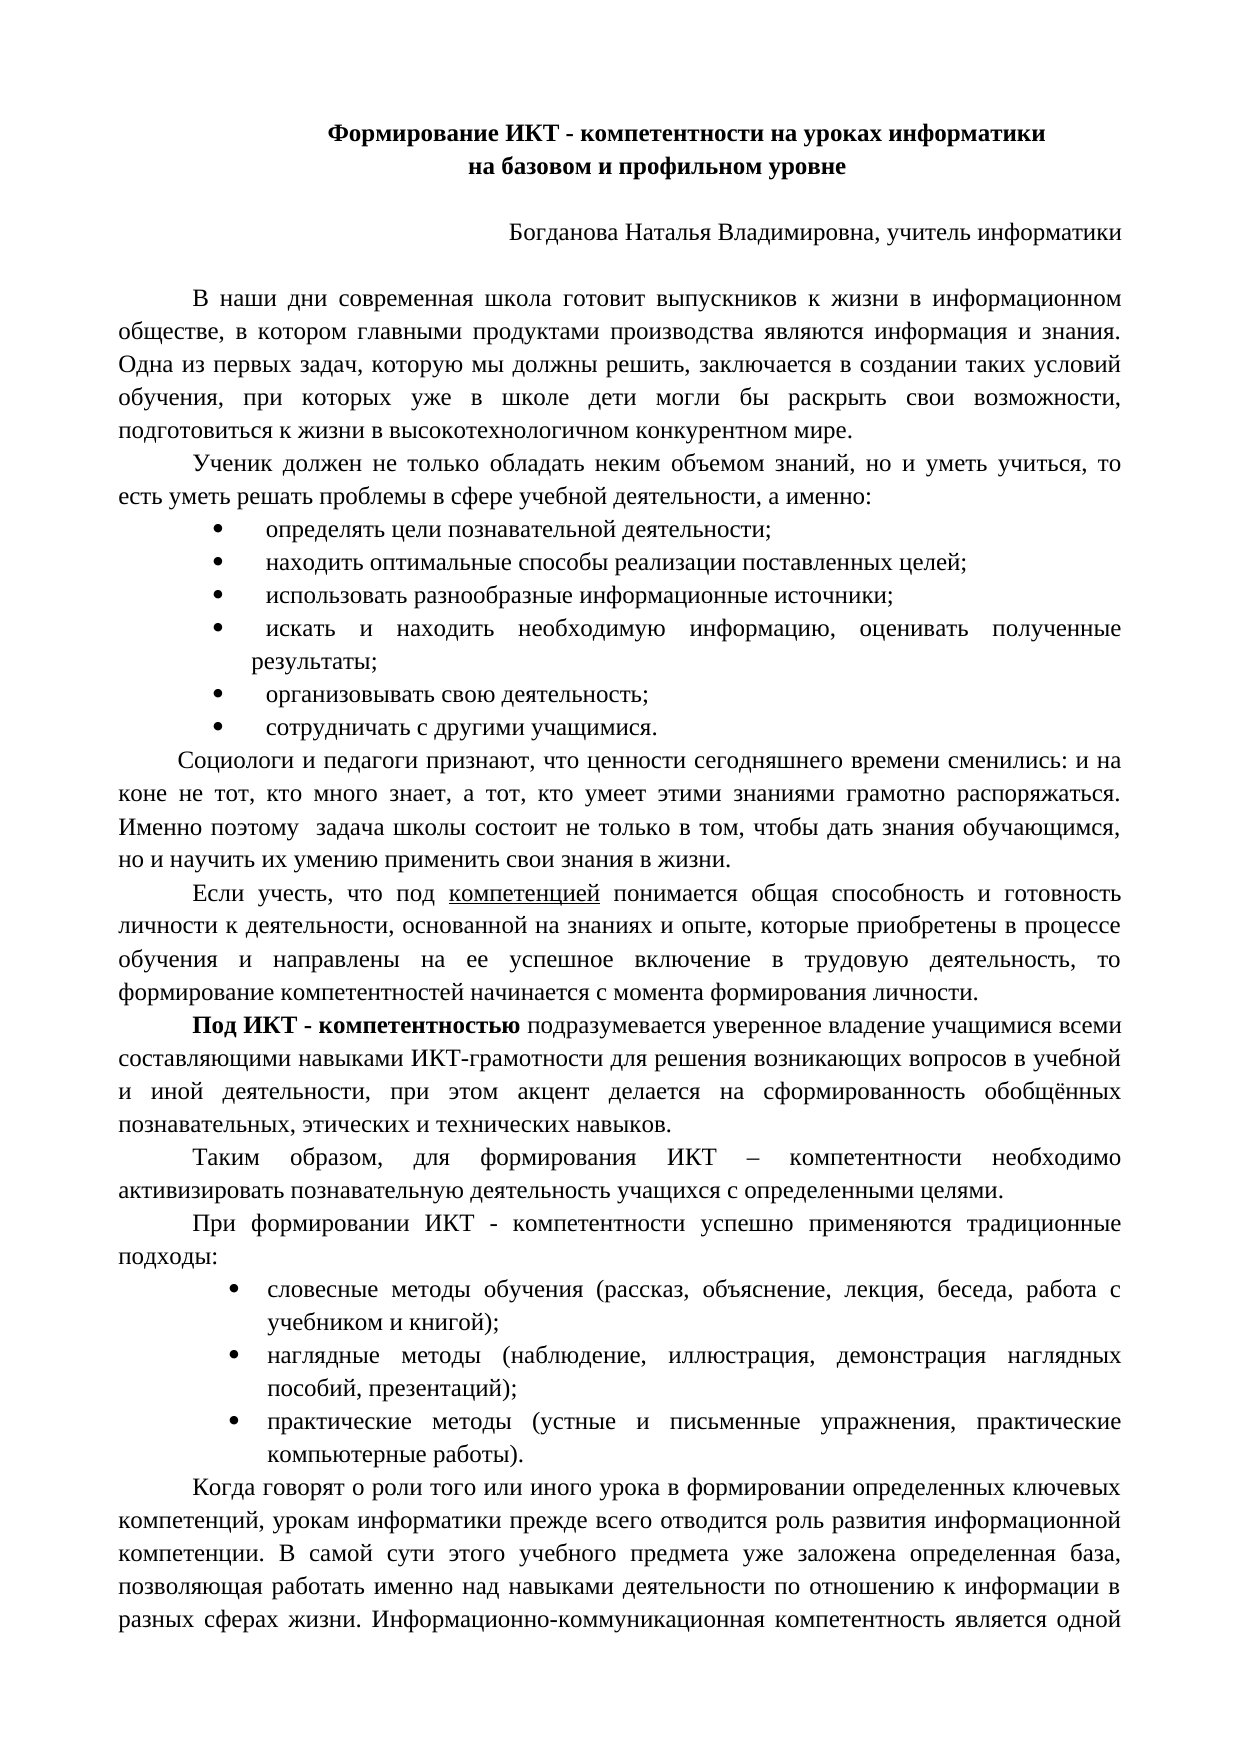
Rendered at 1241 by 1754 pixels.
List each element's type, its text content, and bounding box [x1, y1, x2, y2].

text Если учесть, что под компетенцией понимается общая способность и готовность личности к деятельности, основанной на знаниях и опыте, которые приобретены в процессе обучения и направлены на ее успешное включение в трудовую деятельность, то формирование компетентностей начинается с момента формирования личности. [118, 878, 1122, 1005]
text В наши дни современная школа готовит выпускников к жизни в информационном обществе, в котором главными продуктами производства являются информация и знания. Одна из первых задач, которую мы должны решить, заключается в создании таких условий обучения, при которых уже в школе дети могли бы раскрыть свои возможности, подготовиться к жизни в высокотехнологичном конкурентном мире. [118, 283, 1122, 444]
text Таким образом, для формирования ИКТ – компетентности необходимо активизировать познавательную деятельность учащихся с определенными целями. [118, 1142, 1122, 1203]
text Социологи и педагоги признают, что ценности сегодняшнего времени сменились: и на коне не тот, кто много знает, а тот, кто умеет этими знаниями грамотно распоряжаться. Именно поэтому задача школы состоит не только в том, чтобы дать знания обучающимся, но и научить их умению применить свои знания в жизни. [118, 746, 1122, 873]
text Формирование ИКТ - компетентности на уроках информатики [177, 118, 1122, 147]
list словесные методы обучения (рассказ, объяснение, лекция, беседа, работа с учебником и книгой); [229, 1274, 1122, 1336]
list организовывать свою деятельность; [213, 679, 1122, 708]
list практические методы (устные и письменные упражнения, практические компьютерные работы). [229, 1406, 1122, 1468]
text Богданова Наталья Владимировна, учитель информатики [118, 217, 1122, 246]
list сотрудничать с другими учащимися. [213, 712, 1122, 741]
text Ученик должен не только обладать неким объемом знаний, но и уметь учиться, то есть уметь решать проблемы в сфере учебной деятельности, а именно: [118, 448, 1122, 510]
list находить оптимальные способы реализации поставленных целей; [213, 547, 1122, 576]
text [118, 1472, 1122, 1633]
text на базовом и профильном уровне [118, 151, 1122, 180]
list искать и находить необходимую информацию, оценивать полученные результаты; [213, 613, 1122, 675]
list наглядные методы (наблюдение, иллюстрация, демонстрация наглядных пособий, презентаций); [229, 1340, 1122, 1402]
list использовать разнообразные информационные источники; [213, 580, 1122, 609]
text При формировании ИКТ - компетентности успешно применяются традиционные подходы: [118, 1208, 1122, 1269]
text Под ИКТ - компетентностью подразумевается уверенное владение учащимися всеми составляющими навыками ИКТ-грамотности для решения возникающих вопросов в учебной и иной деятельности, при этом акцент делается на сформированность обобщённых познавательных, этических и технических навыков. [118, 1010, 1122, 1137]
list определять цели познавательной деятельности; [213, 514, 1122, 543]
